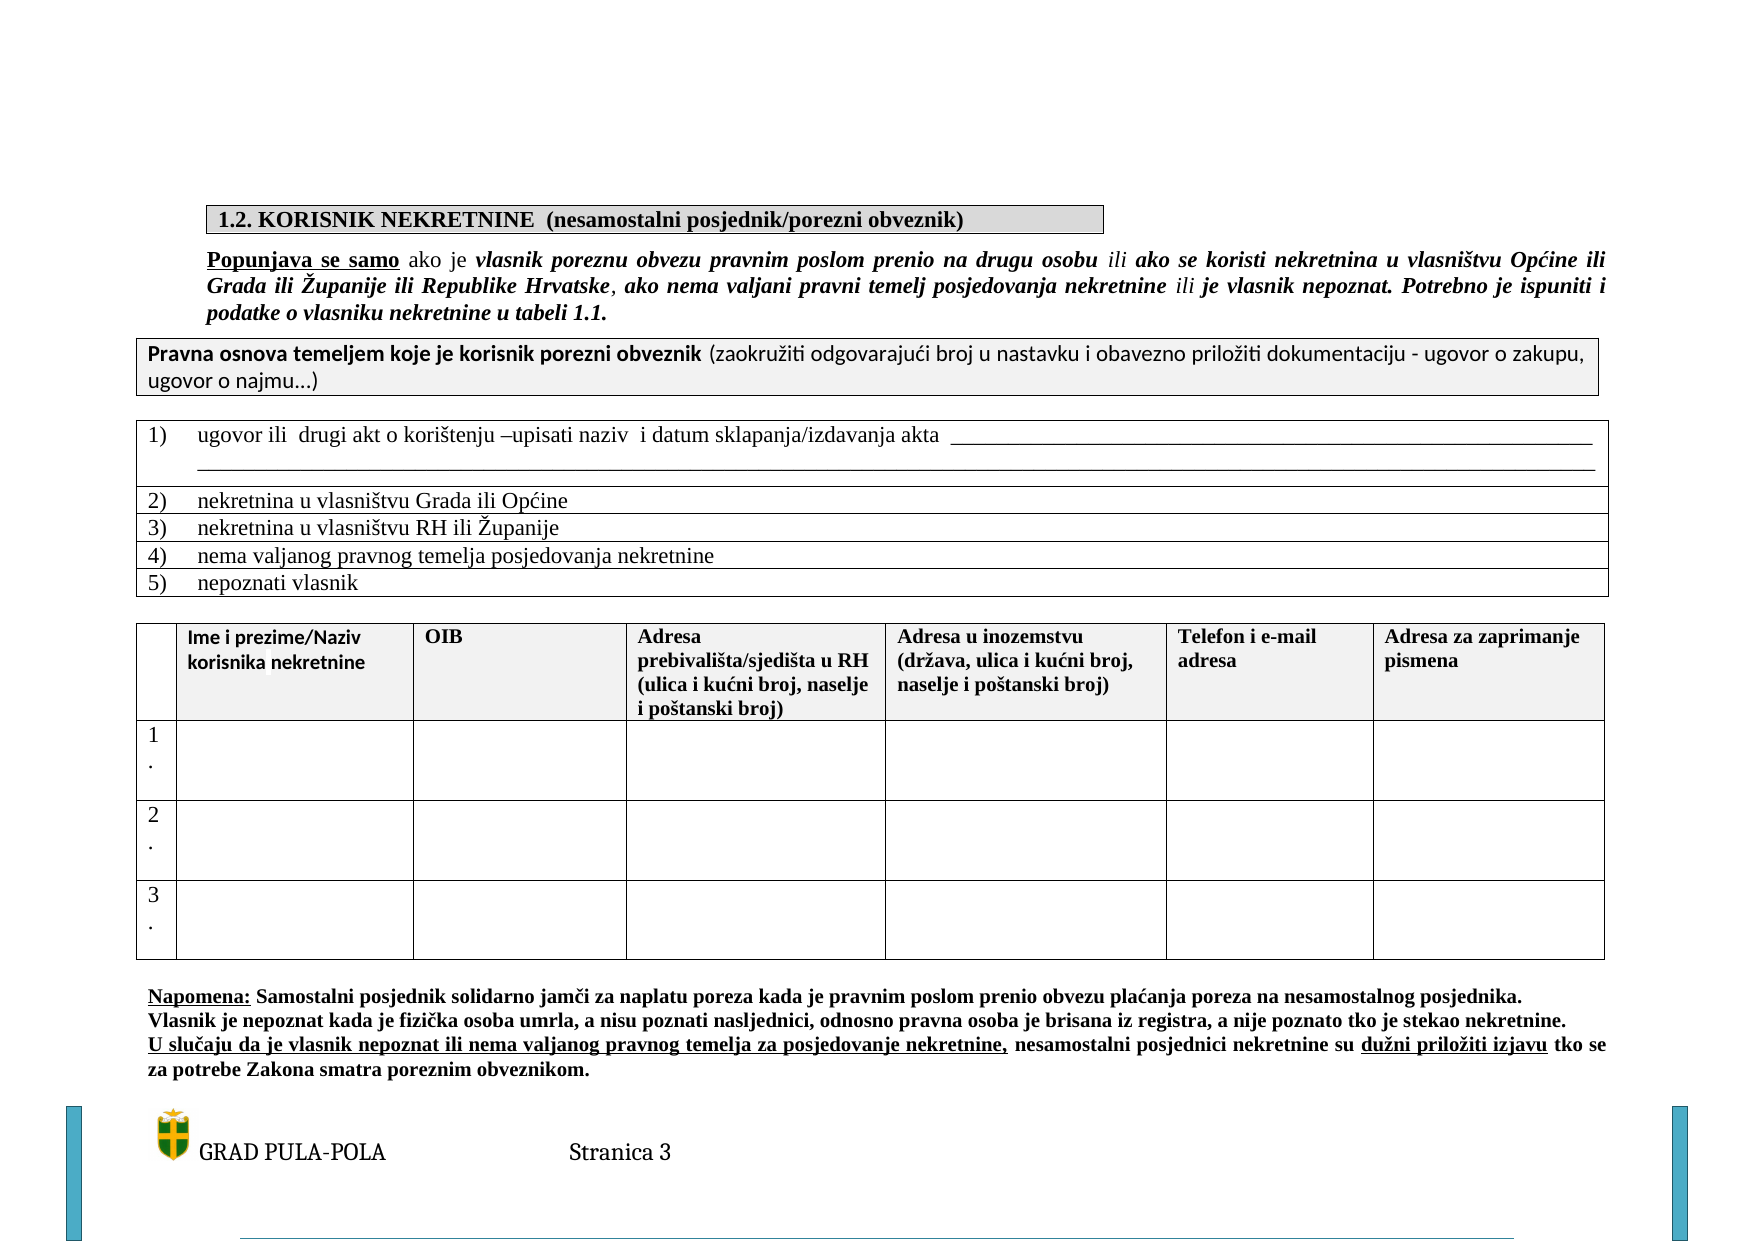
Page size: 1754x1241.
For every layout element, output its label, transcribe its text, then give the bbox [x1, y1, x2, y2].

text Popunjava se samo ako je vlasnik poreznu obvezu pravnim poslom prenio na drugu osobu ili ako se koristi nekretnina u vlasništvu Općine ili Grada ili Županije ili Republike Hrvatske, ako nema valjani pravni temelj posjedovanja nekretnine ili je vlasnik nepoznat. Potrebno je ispuniti i podatke o vlasniku nekretnine u tabeli 1.1. [207, 246, 1606, 325]
table_cell 2. [137, 801, 176, 880]
table_header Ime i prezime/Naziv korisnika nekretnine [177, 624, 413, 720]
table_cell nekretnina u vlasništvu RH ili Županije [186, 514, 1608, 541]
table_cell [1167, 801, 1373, 880]
table_cell [177, 881, 413, 959]
table_header Adresa u inozemstvu (država, ulica i kućni broj, naselje i poštanski broj) [886, 624, 1166, 720]
table_cell [627, 721, 885, 800]
table_cell 2) [137, 487, 186, 513]
table_cell [1167, 881, 1373, 959]
table_header Adresa prebivališta/sjedišta u RH (ulica i kućni broj, naselje i poštanski broj) [627, 624, 885, 720]
picture [147, 1108, 200, 1161]
table_cell [1374, 881, 1604, 959]
table_cell 3. [137, 881, 176, 959]
table_header Pravna osnova temeljem koje je korisnik porezni obveznik (zaokružiti odgovarajući broj u nastavku i obavezno priložiti dokumentaciju - ugovor o zakupu, ugovor o najmu...) [137, 339, 1598, 395]
table_cell [886, 881, 1166, 959]
text U slučaju da je vlasnik nepoznat ili nema valjanog pravnog temelja za posjedovanje nekretnine, nesamostalni posjednici nekretnine su dužni priložiti izjavu tko se za potrebe Zakona smatra poreznim obveznikom. [148, 1032, 1606, 1081]
table_cell [627, 801, 885, 880]
table_header Adresa za zaprimanje pismena [1374, 624, 1604, 720]
table_cell nepoznati vlasnik [186, 569, 1608, 596]
table_cell [1374, 801, 1604, 880]
table_cell 4) [137, 542, 186, 568]
table_cell [414, 881, 626, 959]
table_cell [177, 721, 413, 800]
table_header OIB [414, 624, 626, 720]
table_cell [1167, 721, 1373, 800]
table_cell [177, 801, 413, 880]
table_cell [1374, 721, 1604, 800]
table_cell [886, 801, 1166, 880]
table_header ugovor ili drugi akt o korištenju –upisati naziv i datum sklapanja/izdavanja akta ________________________________________________________ __________________________________________________________________________________________________________________________ [186, 421, 1608, 486]
table_cell 1. [137, 721, 176, 800]
table_header [137, 624, 176, 720]
table_cell [886, 721, 1166, 800]
table_cell [414, 721, 626, 800]
table_header 1) [137, 421, 186, 486]
table_cell nema valjanog pravnog temelja posjedovanja nekretnine [186, 542, 1608, 568]
table_cell [627, 881, 885, 959]
table_header 1.2. KORISNIK NEKRETNINE (nesamostalni posjednik/porezni obveznik) [207, 206, 1103, 232]
table_cell 5) [137, 569, 186, 596]
text Napomena: Samostalni posjednik solidarno jamči za naplatu poreza kada je pravnim poslom prenio obvezu plaćanja poreza na nesamostalnog posjednika. [148, 984, 1606, 1008]
table_cell 3) [137, 514, 186, 541]
table_cell [414, 801, 626, 880]
table_header Telefon i e-mail adresa [1167, 624, 1373, 720]
text Vlasnik je nepoznat kada je fizička osoba umrla, a nisu poznati nasljednici, odnosno pravna osoba je brisana iz registra, a nije poznato tko je stekao nekretnine. [148, 1008, 1606, 1032]
table_cell nekretnina u vlasništvu Grada ili Općine [186, 487, 1608, 513]
